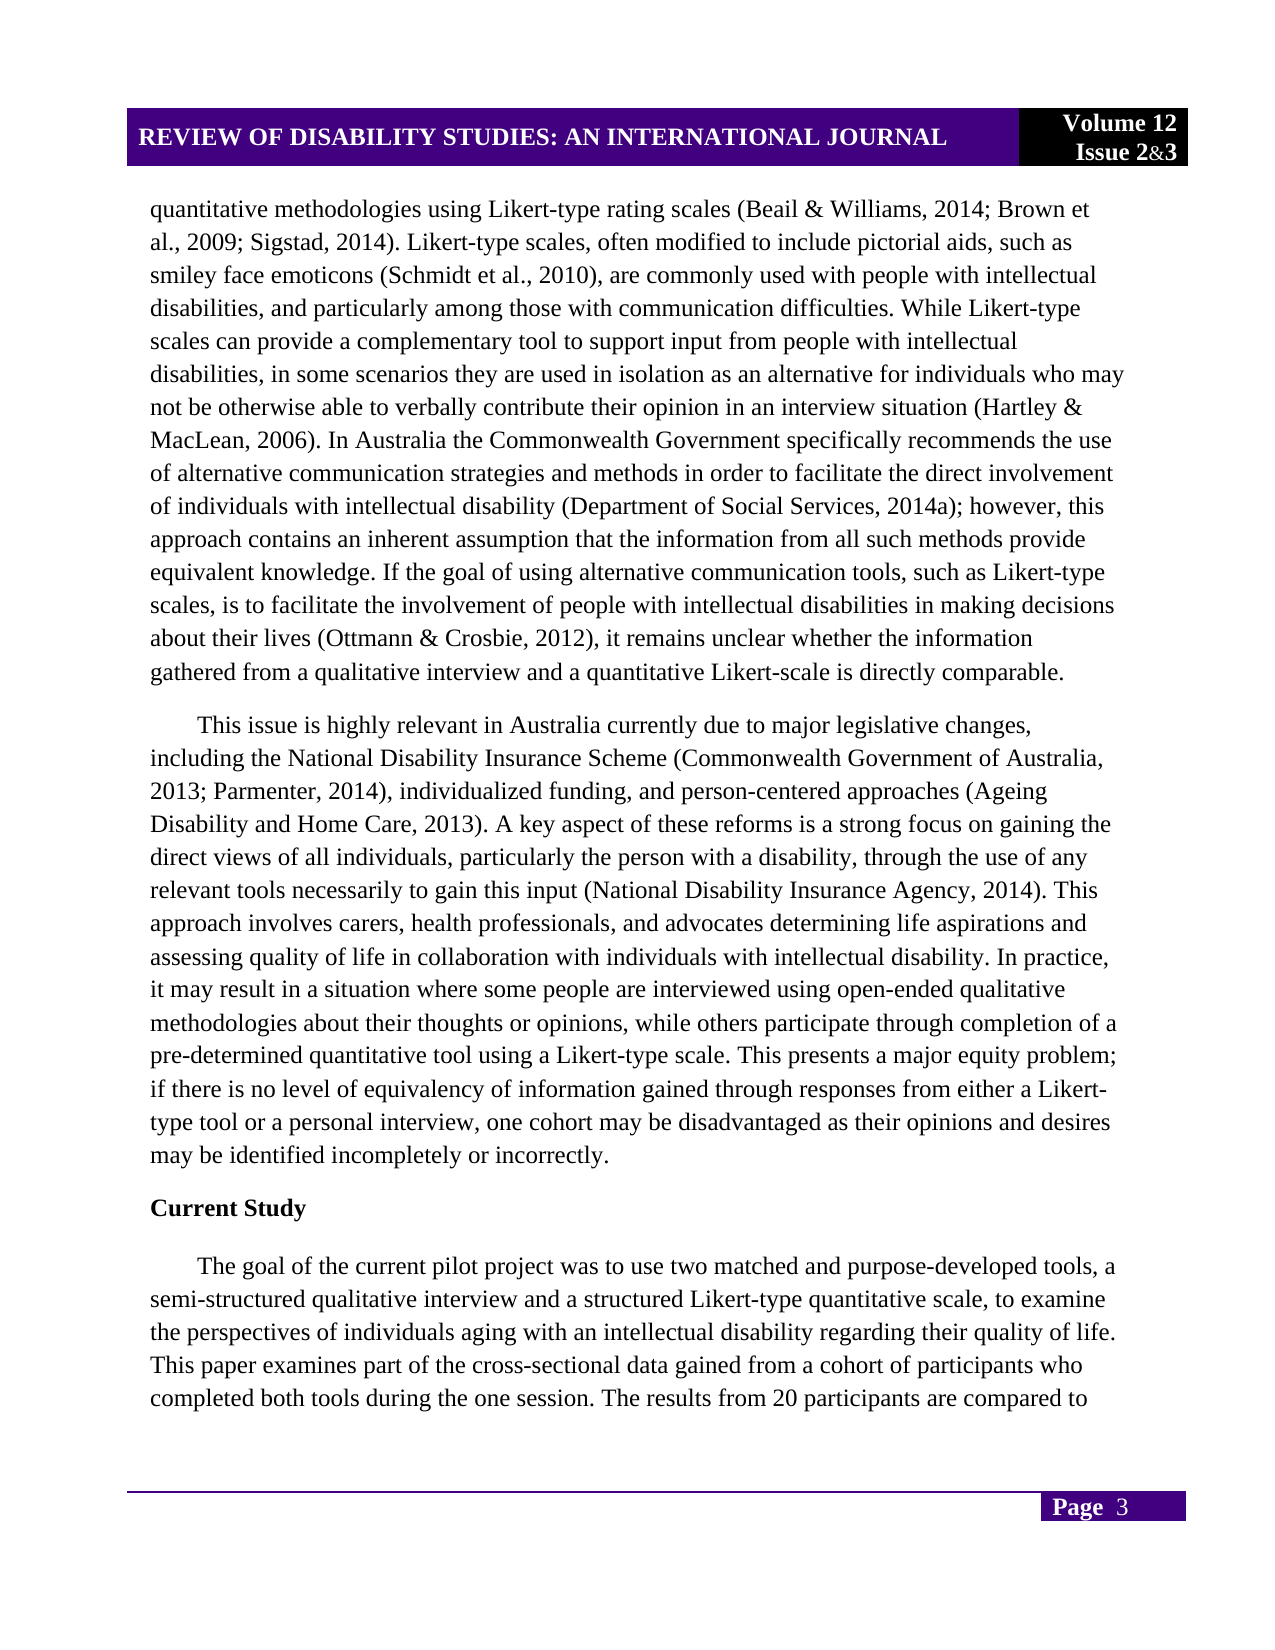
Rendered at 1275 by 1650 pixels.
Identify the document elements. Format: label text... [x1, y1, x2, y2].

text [150, 194, 1125, 685]
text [150, 1251, 1125, 1412]
text This issue is highly relevant in Australia currently due to major legislative changes, including the National Disability Insurance Scheme (Commonwealth Government of Australia, 2013; Parmenter, 2014), individualized funding, and person-centered approaches (Ageing Disability and Home Care, 2013). A key aspect of these reforms is a strong focus on gaining the direct views of all individuals, particularly the person with a disability, through the use of any relevant tools necessarily to gain this input (National Disability Insurance Agency, 2014). This approach involves carers, health professionals, and advocates determining life aspirations and assessing quality of life in collaboration with individuals with intellectual disability. In practice, it may result in a situation where some people are interviewed using open-ended qualitative methodologies about their thoughts or opinions, while others participate through completion of a pre-determined quantitative tool using a Likert-type scale. This presents a major equity problem; if there is no level of equivalency of information gained through responses from either a Likert-type tool or a personal interview, one cohort may be disadvantaged as their opinions and desires may be identified incompletely or incorrectly. [150, 710, 1125, 1168]
subtitle Current Study [150, 1193, 1125, 1222]
